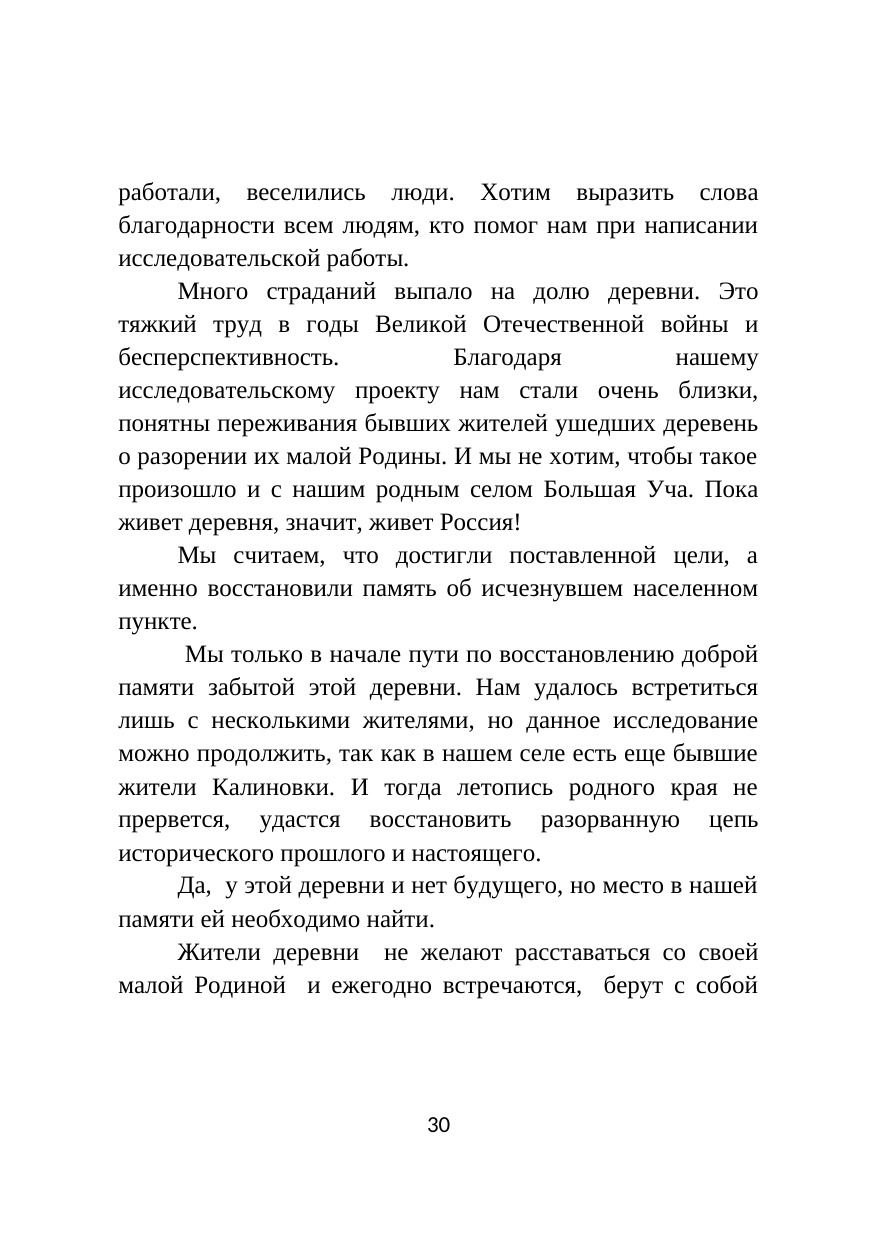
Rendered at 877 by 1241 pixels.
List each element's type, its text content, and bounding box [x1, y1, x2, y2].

text Много страданий выпало на долю деревни. Это тяжкий труд в годы Великой Отечественной войны и бесперспективность. Благодаря нашему исследовательскому проекту нам стали очень близки, понятны переживания бывших жителей ушедших деревень о разорении их малой Родины. И мы не хотим, чтобы такое произошло и с нашим родным селом Большая Уча. Пока живет деревня, значит, живет Россия! [118, 276, 759, 536]
text Мы только в начале пути по восстановлению доброй памяти забытой этой деревни. Нам удалось встретиться лишь с несколькими жителями, но данное исследование можно продолжить, так как в нашем селе есть еще бывшие жители Калиновки. И тогда летопись родного края не прервется, удастся восстановить разорванную цепь исторического прошлого и настоящего. [118, 639, 759, 866]
text Да, у этой деревни и нет будущего, но место в нашей памяти ей необходимо найти. [118, 871, 759, 932]
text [118, 177, 759, 272]
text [118, 937, 759, 998]
text Мы считаем, что достигли поставленной цели, а именно восстановили память об исчезнувшем населенном пункте. [118, 540, 759, 635]
